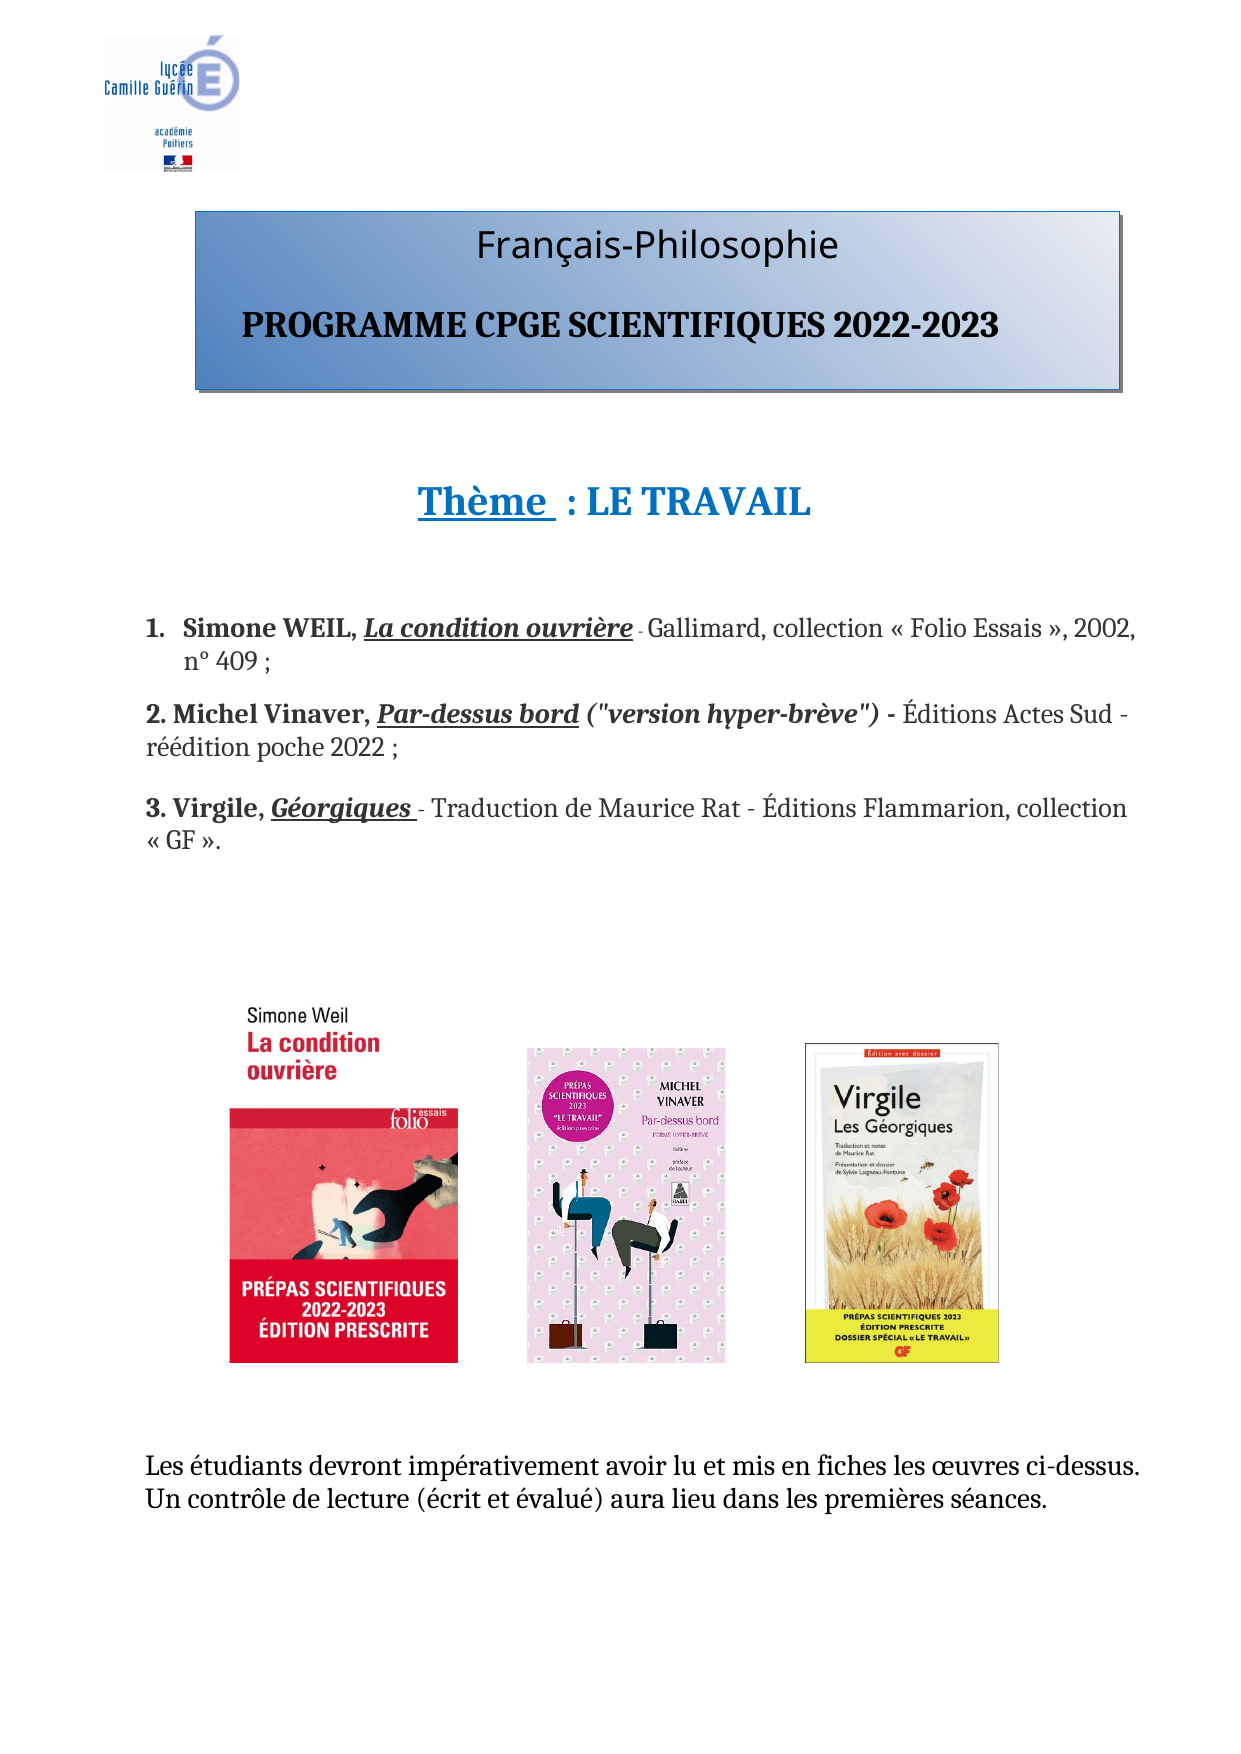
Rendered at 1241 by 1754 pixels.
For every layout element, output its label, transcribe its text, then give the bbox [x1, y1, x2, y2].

table_header [97, 35, 1131, 188]
picture [468, 1048, 783, 1363]
text 2. Michel Vinaver, Par-dessus bord ("version hyper-brève") - Éditions Actes Sud - réédition poche 2022 ; [146, 677, 1157, 763]
picture [229, 986, 458, 1363]
text 3. Virgile, Géorgiques - Traduction de Maurice Rat - Éditions Flammarion, collection « GF ». [146, 792, 1157, 857]
text Les étudiants devront impérativement avoir lu et mis en fiches les œuvres ci-dessus. Un contrôle de lecture (écrit et évalué) aura lieu dans les premières séances. [145, 1449, 1157, 1516]
picture [104, 35, 240, 172]
picture [805, 1043, 999, 1363]
list Simone WEIL, La condition ouvrière - Gallimard, collection « Folio Essais », 2002, n° 409 ; [146, 612, 1157, 677]
text Thème : LE TRAVAIL [71, 478, 1157, 526]
